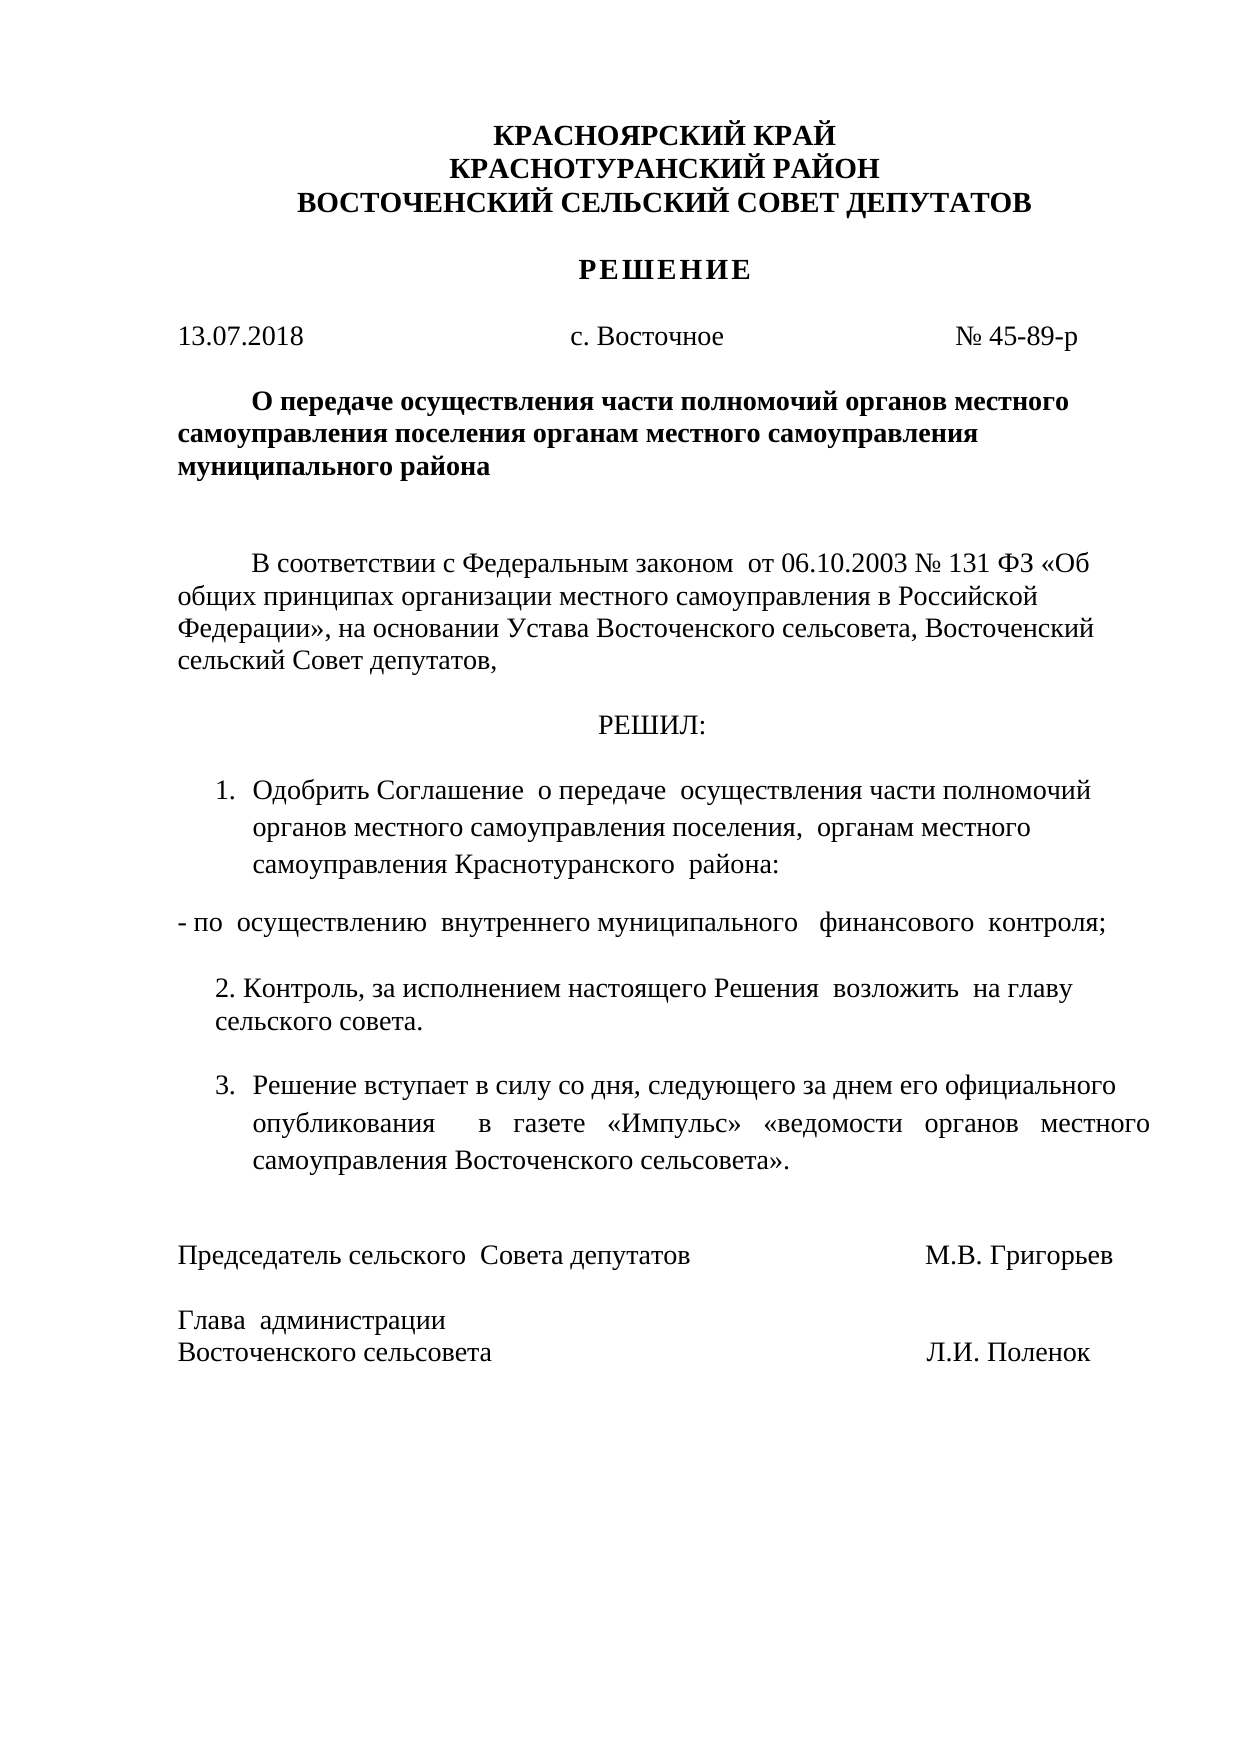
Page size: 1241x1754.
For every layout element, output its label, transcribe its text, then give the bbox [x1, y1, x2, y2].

text ВОСТОЧЕНСКИЙ СЕЛЬСКИЙ СОВЕТ ДЕПУТАТОВ [177, 185, 1152, 219]
text Председатель сельского Совета депутатов М.В. Григорьев [177, 1238, 1152, 1270]
text 2. Контроль, за исполнением настоящего Решения возложить на главу сельского совета. [215, 971, 1152, 1036]
text Глава администрации [177, 1303, 1152, 1335]
text Восточенского сельсовета Л.И. Поленок [177, 1335, 1152, 1368]
text - по осуществлению внутреннего муниципального финансового контроля; [177, 905, 1152, 938]
text 13.07.2018 с. Восточное № 45-89-р [177, 319, 1152, 352]
text КРАСНОТУРАНСКИЙ РАЙОН [177, 152, 1152, 185]
list Одобрить Соглашение о передаче осуществления части полномочий органов местного самоуправления поселения, органам местного самоуправления Краснотуранского района: [215, 773, 1152, 880]
text О передаче осуществления части полномочий органов местного самоуправления поселения органам местного самоуправления муниципального района [177, 384, 1152, 481]
text РЕШЕНИЕ [177, 252, 1152, 286]
text РЕШИЛ: [177, 708, 1152, 741]
list Решение вступает в силу со дня, следующего за днем его официального [215, 1068, 1152, 1101]
text КРАСНОЯРСКИЙ КРАЙ [177, 118, 1152, 152]
list опубликования в газете «Импульс» «ведомости органов местного самоуправления Восточенского сельсовета». [252, 1106, 1152, 1175]
text В соответствии с Федеральным законом от 06.10.2003 № 131 ФЗ «Об общих принципах организации местного самоуправления в Российской Федерации», на основании Устава Восточенского сельсовета, Восточенский сельский Совет депутатов, [177, 546, 1152, 676]
